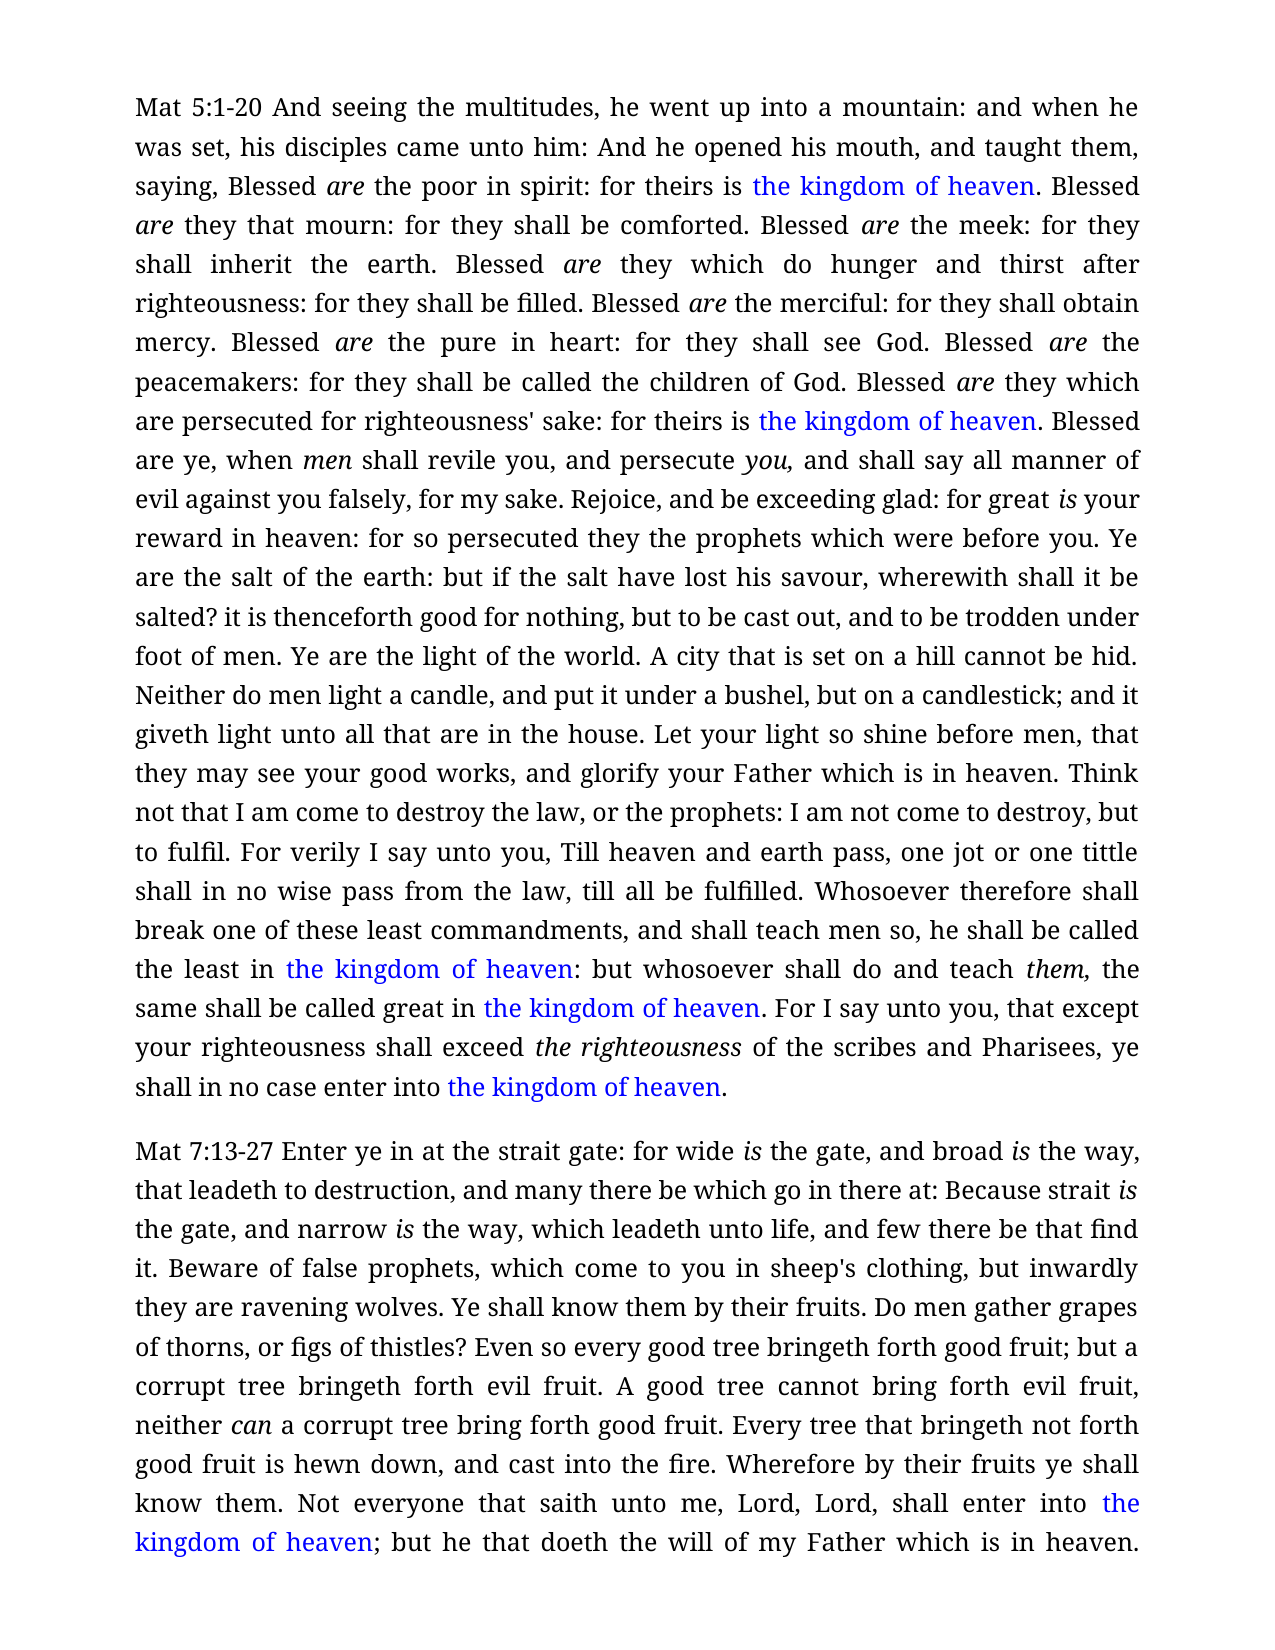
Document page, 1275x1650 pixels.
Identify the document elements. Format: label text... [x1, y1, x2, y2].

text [135, 1133, 1140, 1559]
text Mat 5:1-20 And seeing the multitudes, he went up into a mountain: and when he was set, his disciples came unto him: And he opened his mouth, and taught them, saying, Blessed are the poor in spirit: for theirs is the kingdom of heaven. Blessed are they that mourn: for they shall be comforted. Blessed are the meek: for they shall inherit the earth. Blessed are they which do hunger and thirst after righteousness: for they shall be filled. Blessed are the merciful: for they shall obtain mercy. Blessed are the pure in heart: for they shall see God. Blessed are the peacemakers: for they shall be called the children of God. Blessed are they which are persecuted for righteousness' sake: for theirs is the kingdom of heaven. Blessed are ye, when men shall revile you, and persecute you, and shall say all manner of evil against you falsely, for my sake. Rejoice, and be exceeding glad: for great is your reward in heaven: for so persecuted they the prophets which were before you. Ye are the salt of the earth: but if the salt have lost his savour, wherewith shall it be salted? it is thenceforth good for nothing, but to be cast out, and to be trodden under foot of men. Ye are the light of the world. A city that is set on a hill cannot be hid. Neither do men light a candle, and put it under a bushel, but on a candlestick; and it giveth light unto all that are in the house. Let your light so shine before men, that they may see your good works, and glorify your Father which is in heaven. Think not that I am come to destroy the law, or the prophets: I am not come to destroy, but to fulfil. For verily I say unto you, Till heaven and earth pass, one jot or one tittle shall in no wise pass from the law, till all be fulfilled. Whosoever therefore shall break one of these least commandments, and shall teach men so, he shall be called the least in the kingdom of heaven: but whosoever shall do and teach them, the same shall be called great in the kingdom of heaven. For I say unto you, that except your righteousness shall exceed the righteousness of the scribes and Pharisees, ye shall in no case enter into the kingdom of heaven. [135, 90, 1140, 1103]
